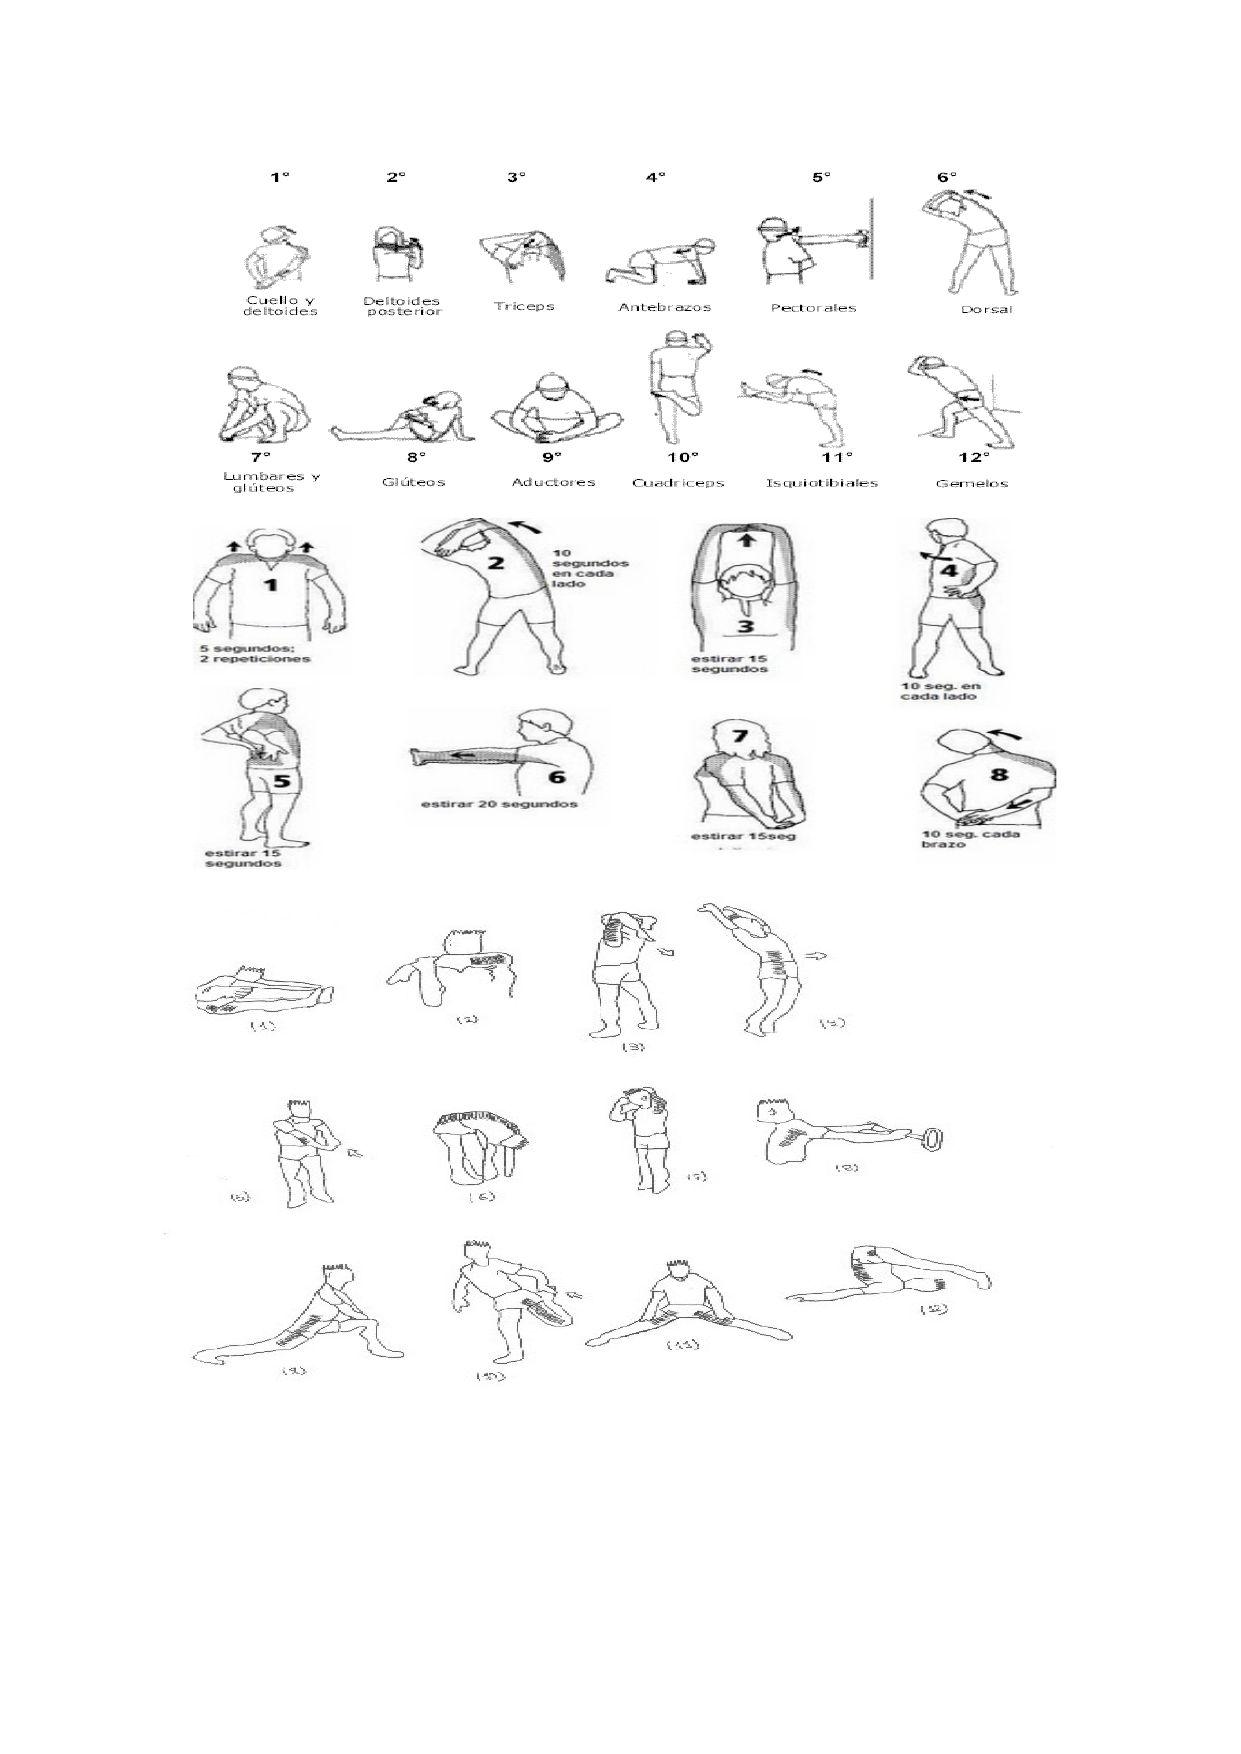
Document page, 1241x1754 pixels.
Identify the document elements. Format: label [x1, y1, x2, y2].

picture [177, 147, 1062, 497]
picture [193, 518, 1057, 870]
picture [161, 896, 1070, 1429]
